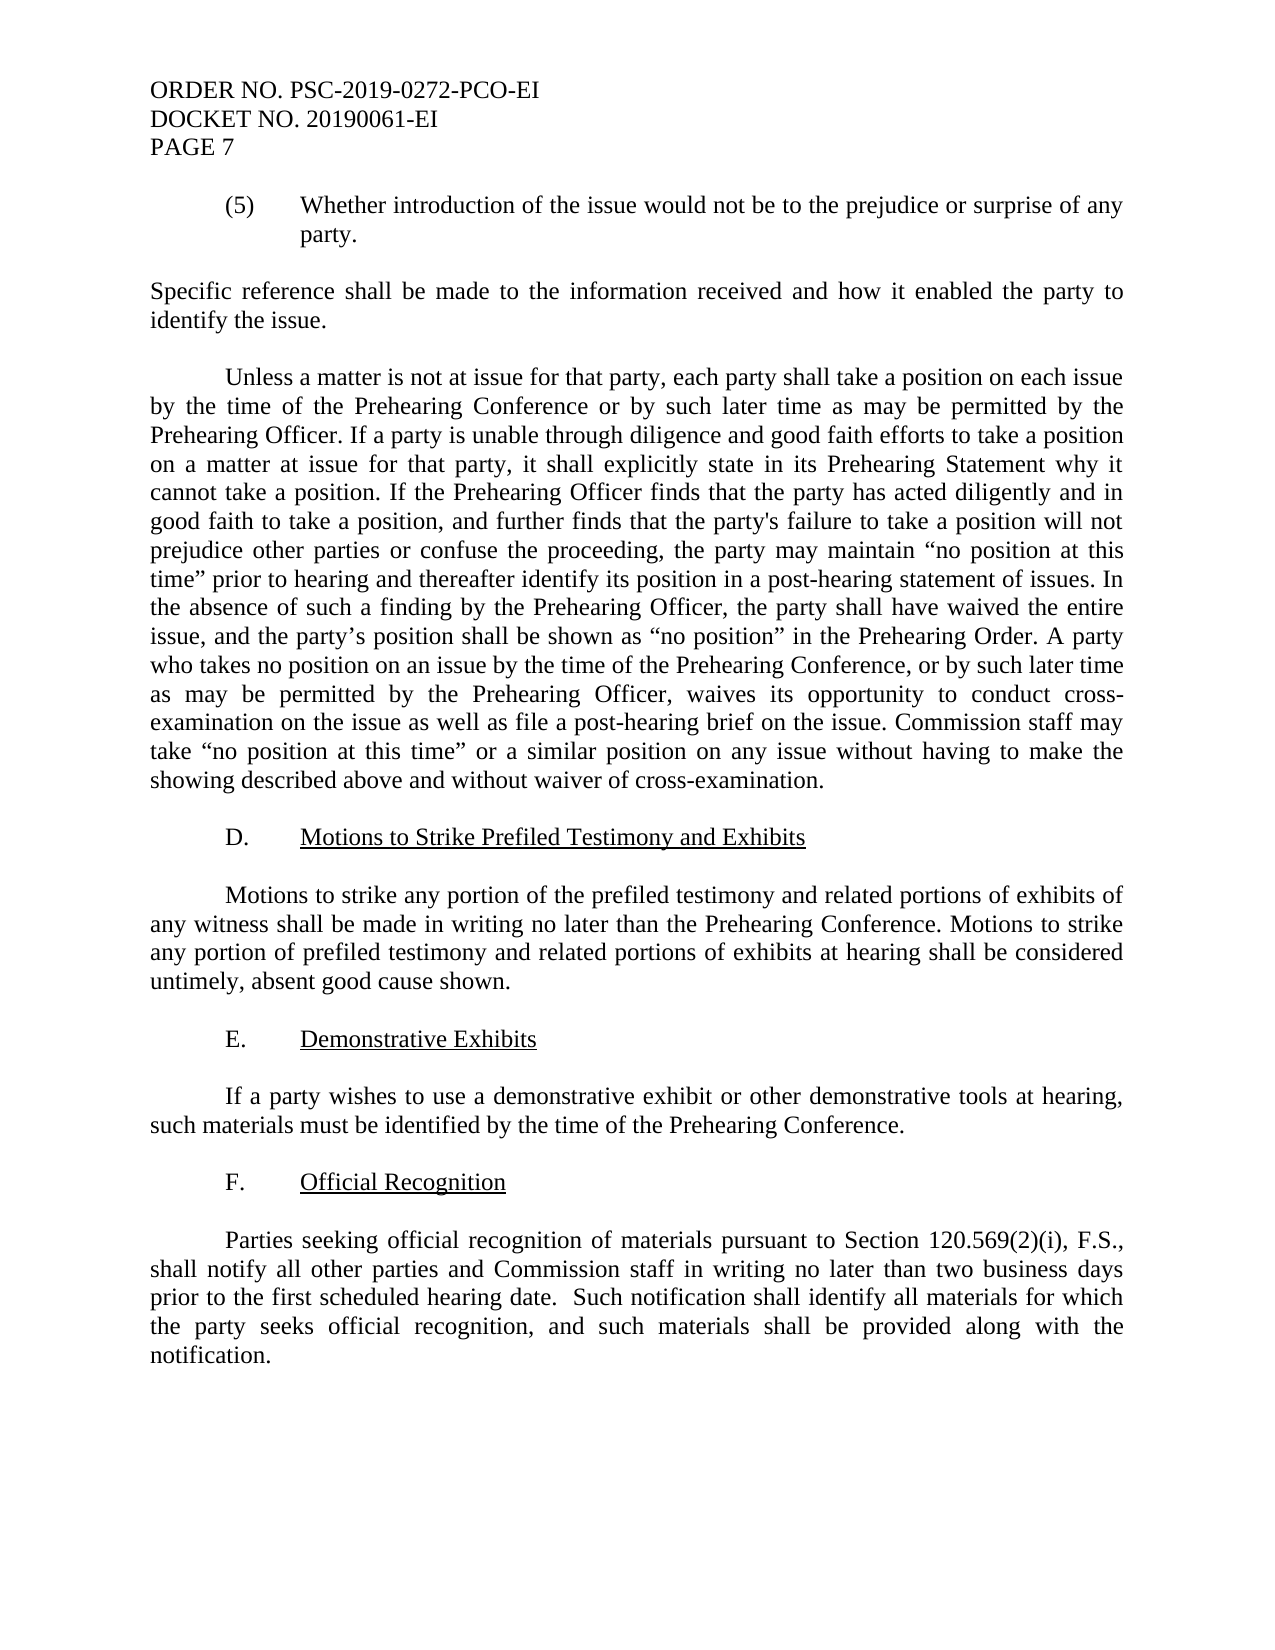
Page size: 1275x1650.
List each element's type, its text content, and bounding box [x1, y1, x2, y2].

list Demonstrative Exhibits [225, 1024, 1125, 1052]
text Parties seeking official recognition of materials pursuant to Section 120.569(2)(i), F.S., shall notify all other parties and Commission staff in writing no later than two business days prior to the first scheduled hearing date. Such notification shall identify all materials for which the party seeks official recognition, and such materials shall be provided along with the notification. [150, 1225, 1125, 1369]
list Whether introduction of the issue would not be to the prejudice or surprise of any party. [225, 190, 1125, 247]
list Specific reference shall be made to the information received and how it enabled the party to identify the issue. [150, 276, 1125, 334]
text If a party wishes to use a demonstrative exhibit or other demonstrative tools at hearing, such materials must be identified by the time of the Prehearing Conference. [150, 1081, 1125, 1139]
text Motions to strike any portion of the prefiled testimony and related portions of exhibits of any witness shall be made in writing no later than the Prehearing Conference. Motions to strike any portion of prefiled testimony and related portions of exhibits at hearing shall be considered untimely, absent good cause shown. [150, 880, 1125, 995]
list Unless a matter is not at issue for that party, each party shall take a position on each issue by the time of the Prehearing Conference or by such later time as may be permitted by the Prehearing Officer. If a party is unable through diligence and good faith efforts to take a position on a matter at issue for that party, it shall explicitly state in its Prehearing Statement why it cannot take a position. If the Prehearing Officer finds that the party has acted diligently and in good faith to take a position, and further finds that the party's failure to take a position will not prejudice other parties or confuse the proceeding, the party may maintain “no position at this time” prior to hearing and thereafter identify its position in a post-hearing statement of issues. In the absence of such a finding by the Prehearing Officer, the party shall have waived the entire issue, and the party’s position shall be shown as “no position” in the Prehearing Order. A party who takes no position on an issue by the time of the Prehearing Conference, or by such later time as may be permitted by the Prehearing Officer, waives its opportunity to conduct cross-examination on the issue as well as file a post-hearing brief on the issue. Commission staff may take “no position at this time” or a similar position on any issue without having to make the showing described above and without waiver of cross-examination. [150, 362, 1125, 794]
list F. Official Recognition [150, 1167, 1125, 1196]
list Motions to Strike Prefiled Testimony and Exhibits [225, 822, 1125, 851]
